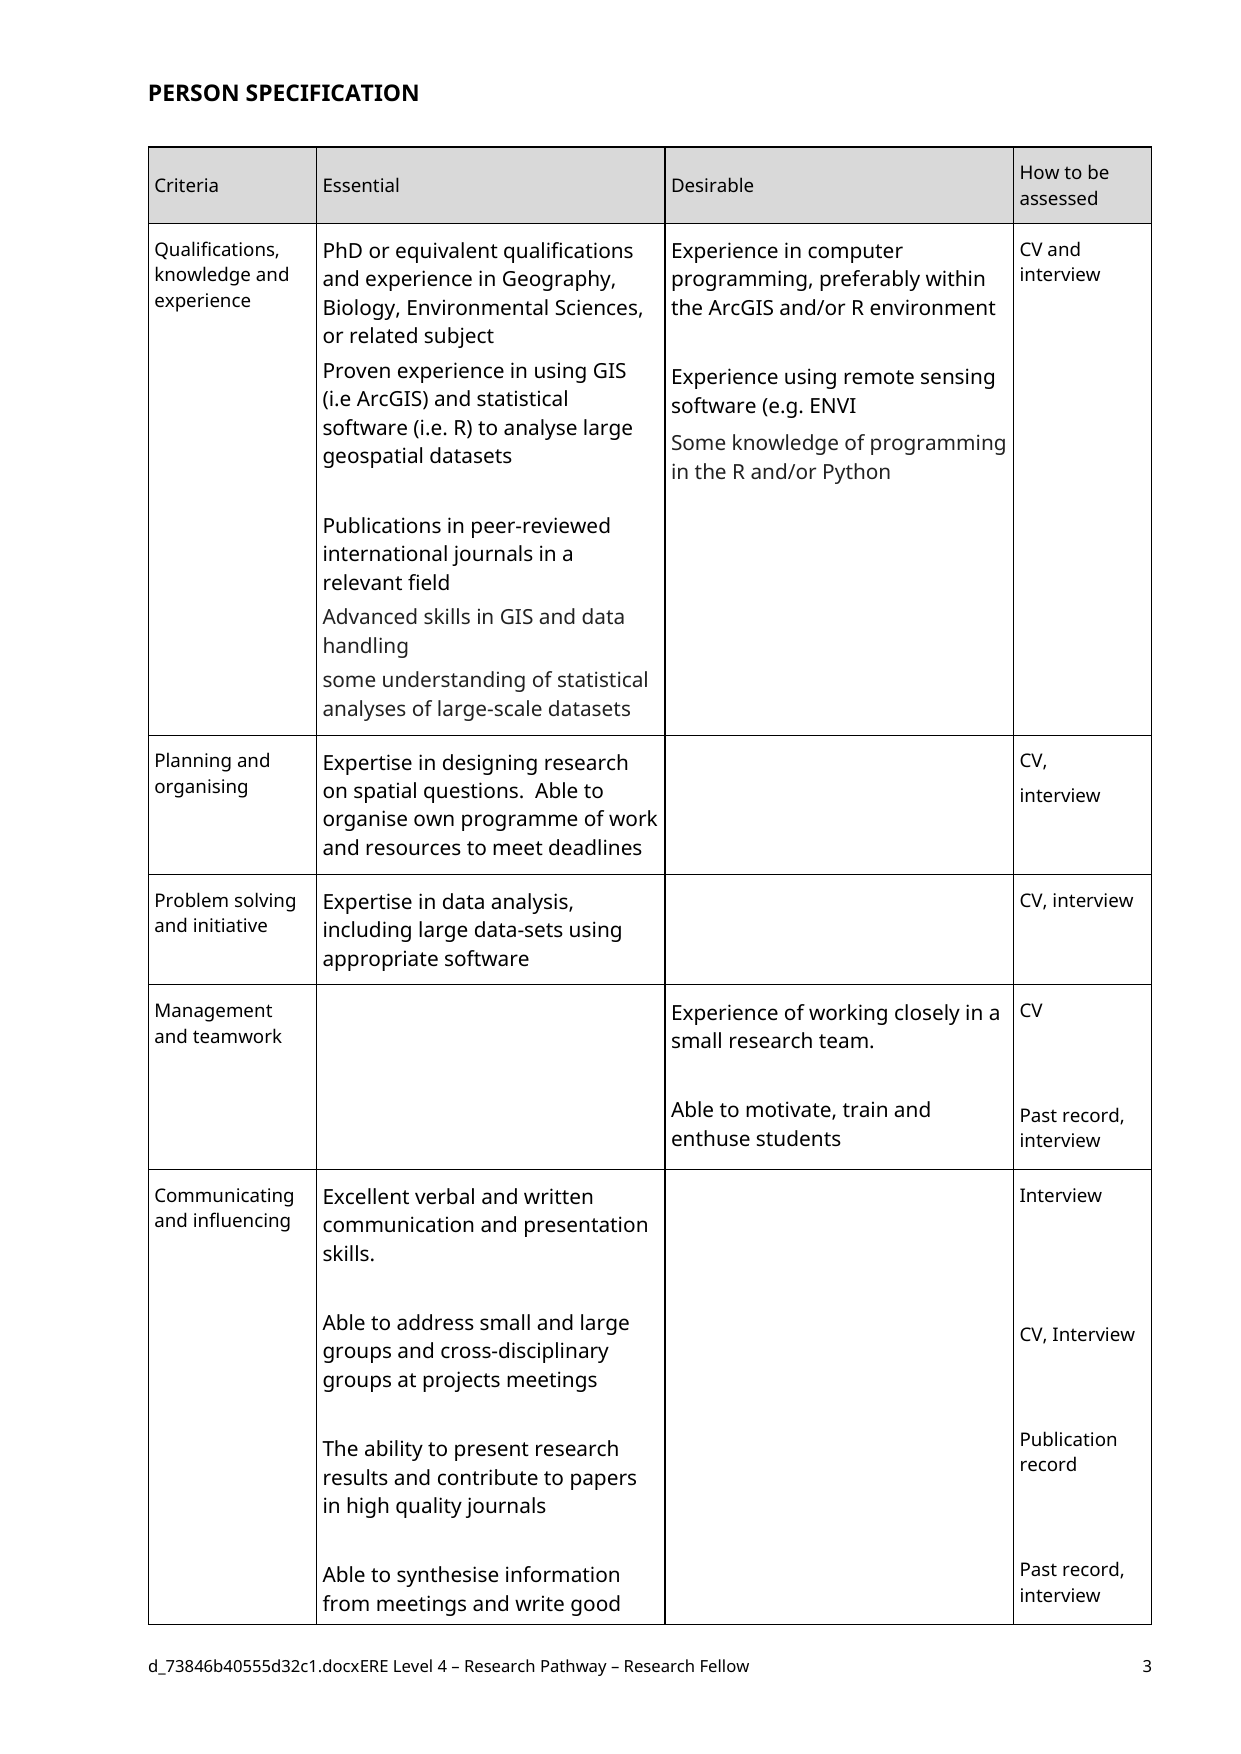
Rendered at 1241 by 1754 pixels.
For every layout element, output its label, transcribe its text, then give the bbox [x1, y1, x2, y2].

table_cell [317, 985, 664, 1169]
table_cell Problem solving and initiative [149, 875, 316, 984]
table_header How to be assessed [1014, 148, 1151, 223]
table_cell Expertise in designing research on spatial questions. Able to organise own programme of work and resources to meet deadlines [317, 736, 664, 874]
table_header Essential [317, 148, 664, 223]
text PERSON SPECIFICATION [148, 77, 1152, 108]
table_cell Expertise in data analysis, including large data-sets using appropriate software [317, 875, 664, 984]
table_cell PhD or equivalent qualifications and experience in Geography, Biology, Environmental Sciences, or related subject Proven experience in using GIS (i.e ArcGIS) and statistical software (i.e. R) to analyse large geospatial datasets Publications in peer-reviewed international journals in a relevant field Advanced skills in GIS and data handling some understanding of statistical analyses of large-scale datasets [317, 224, 664, 734]
table_cell CV and interview [1014, 224, 1151, 734]
table_cell Qualifications, knowledge and experience [149, 224, 316, 734]
table_cell Planning and organising [149, 736, 316, 874]
table_cell [666, 736, 1013, 874]
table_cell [1014, 1170, 1151, 1623]
table_cell Experience of working closely in a small research team. Able to motivate, train and enthuse students [666, 985, 1013, 1169]
table_cell CV, interview [1014, 736, 1151, 874]
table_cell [317, 1170, 664, 1623]
table_cell CV, interview [1014, 875, 1151, 984]
table_cell CV Past record, interview [1014, 985, 1151, 1169]
table_cell Management and teamwork [149, 985, 316, 1169]
table_header Criteria [149, 148, 316, 223]
table_cell [666, 1170, 1013, 1623]
table_cell Experience in computer programming, preferably within the ArcGIS and/or R environment Experience using remote sensing software (e.g. ENVI Some knowledge of programming in the R and/or Python [666, 224, 1013, 734]
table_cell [149, 1170, 316, 1623]
table_cell [666, 875, 1013, 984]
table_header Desirable [666, 148, 1013, 223]
